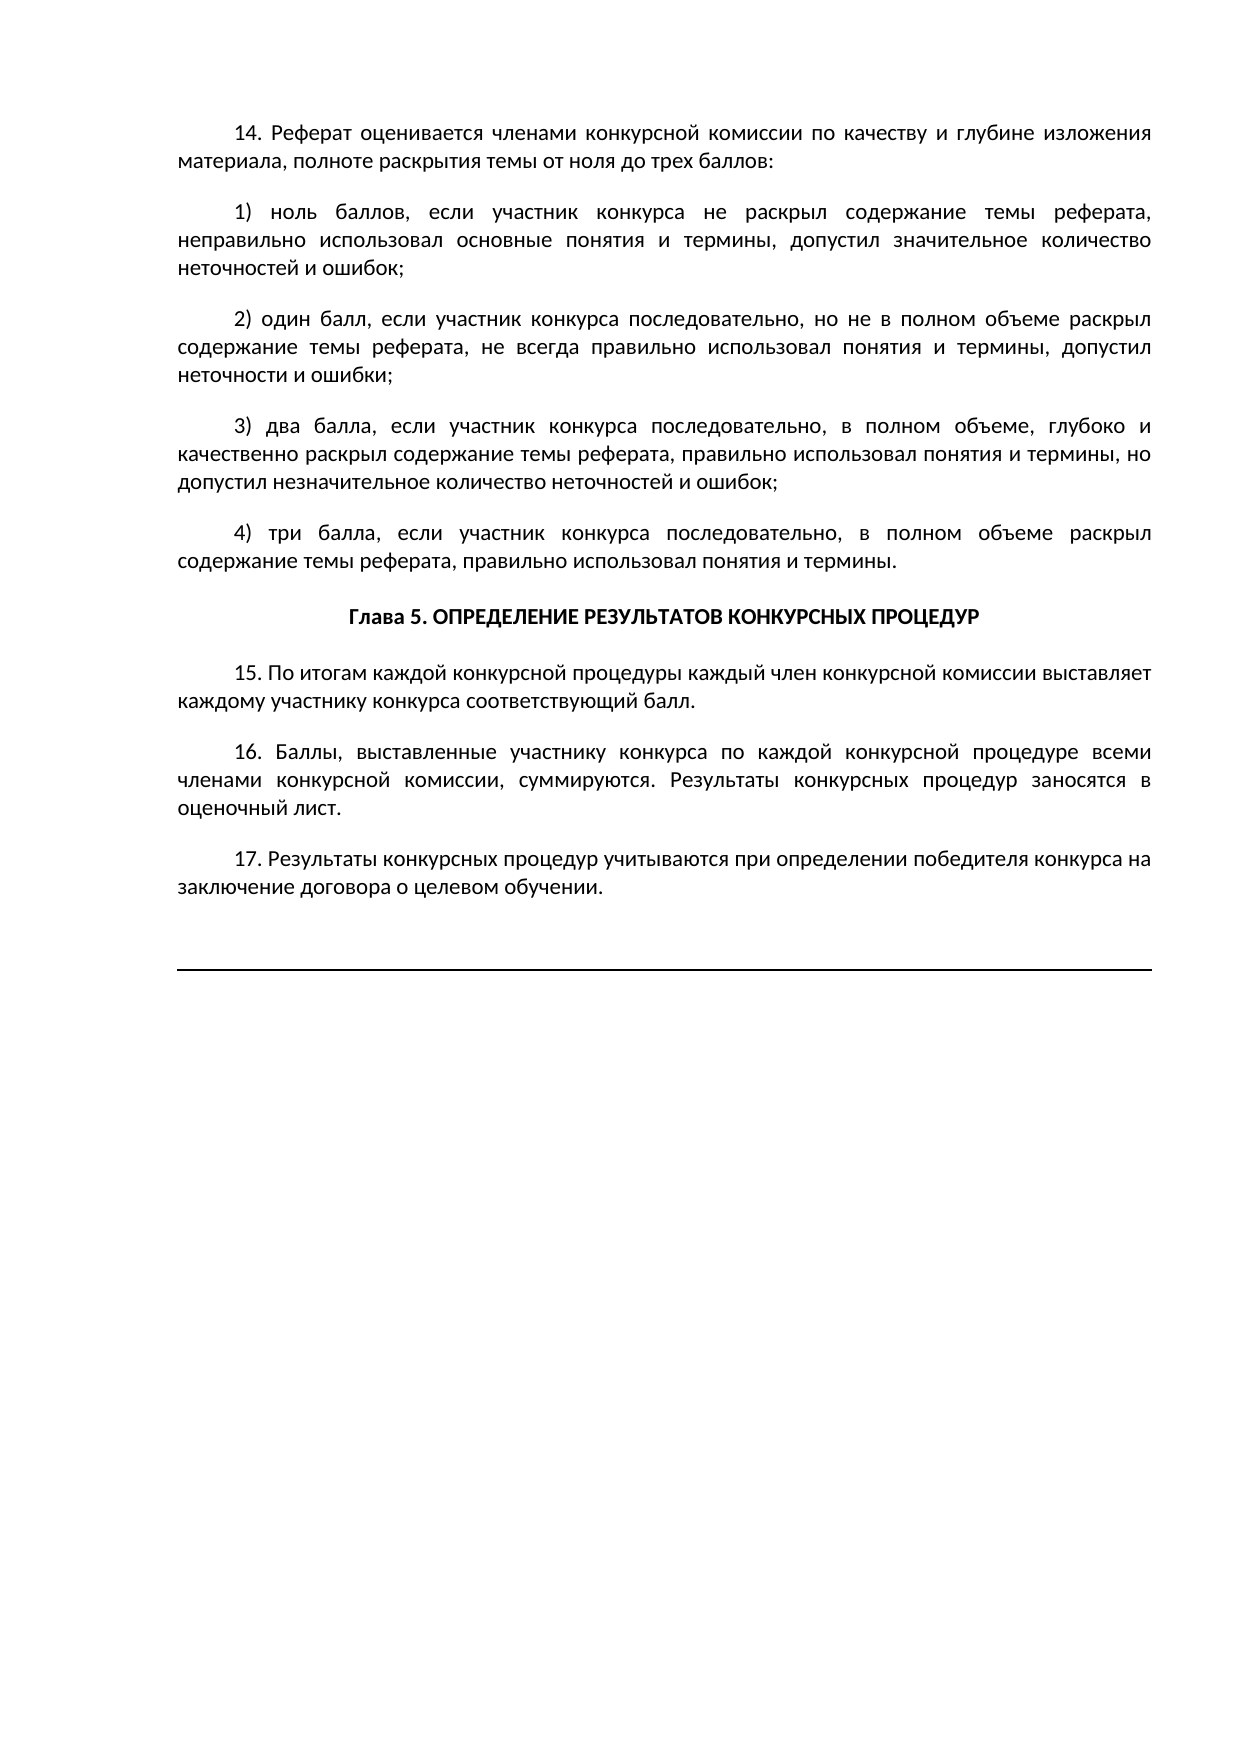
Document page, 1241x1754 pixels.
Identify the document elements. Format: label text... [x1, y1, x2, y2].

text 16. Баллы, выставленные участнику конкурса по каждой конкурсной процедуре всеми членами конкурсной комиссии, суммируются. Результаты конкурсных процедур заносятся в оценочный лист. [177, 737, 1152, 821]
text 17. Результаты конкурсных процедур учитываются при определении победителя конкурса на заключение договора о целевом обучении. [177, 844, 1152, 900]
text 14. Реферат оценивается членами конкурсной комиссии по качеству и глубине изложения материала, полноте раскрытия темы от ноля до трех баллов: [177, 118, 1152, 174]
text 4) три балла, если участник конкурса последовательно, в полном объеме раскрыл содержание темы реферата, правильно использовал понятия и термины. [177, 518, 1152, 574]
text 1) ноль баллов, если участник конкурса не раскрыл содержание темы реферата, неправильно использовал основные понятия и термины, допустил значительное количество неточностей и ошибок; [177, 197, 1152, 281]
text 15. По итогам каждой конкурсной процедуры каждый член конкурсной комиссии выставляет каждому участнику конкурса соответствующий балл. [177, 658, 1152, 714]
text 2) один балл, если участник конкурса последовательно, но не в полном объеме раскрыл содержание темы реферата, не всегда правильно использовал понятия и термины, допустил неточности и ошибки; [177, 304, 1152, 388]
title Глава 5. ОПРЕДЕЛЕНИЕ РЕЗУЛЬТАТОВ КОНКУРСНЫХ ПРОЦЕДУР [177, 602, 1152, 630]
text 3) два балла, если участник конкурса последовательно, в полном объеме, глубоко и качественно раскрыл содержание темы реферата, правильно использовал понятия и термины, но допустил незначительное количество неточностей и ошибок; [177, 411, 1152, 495]
